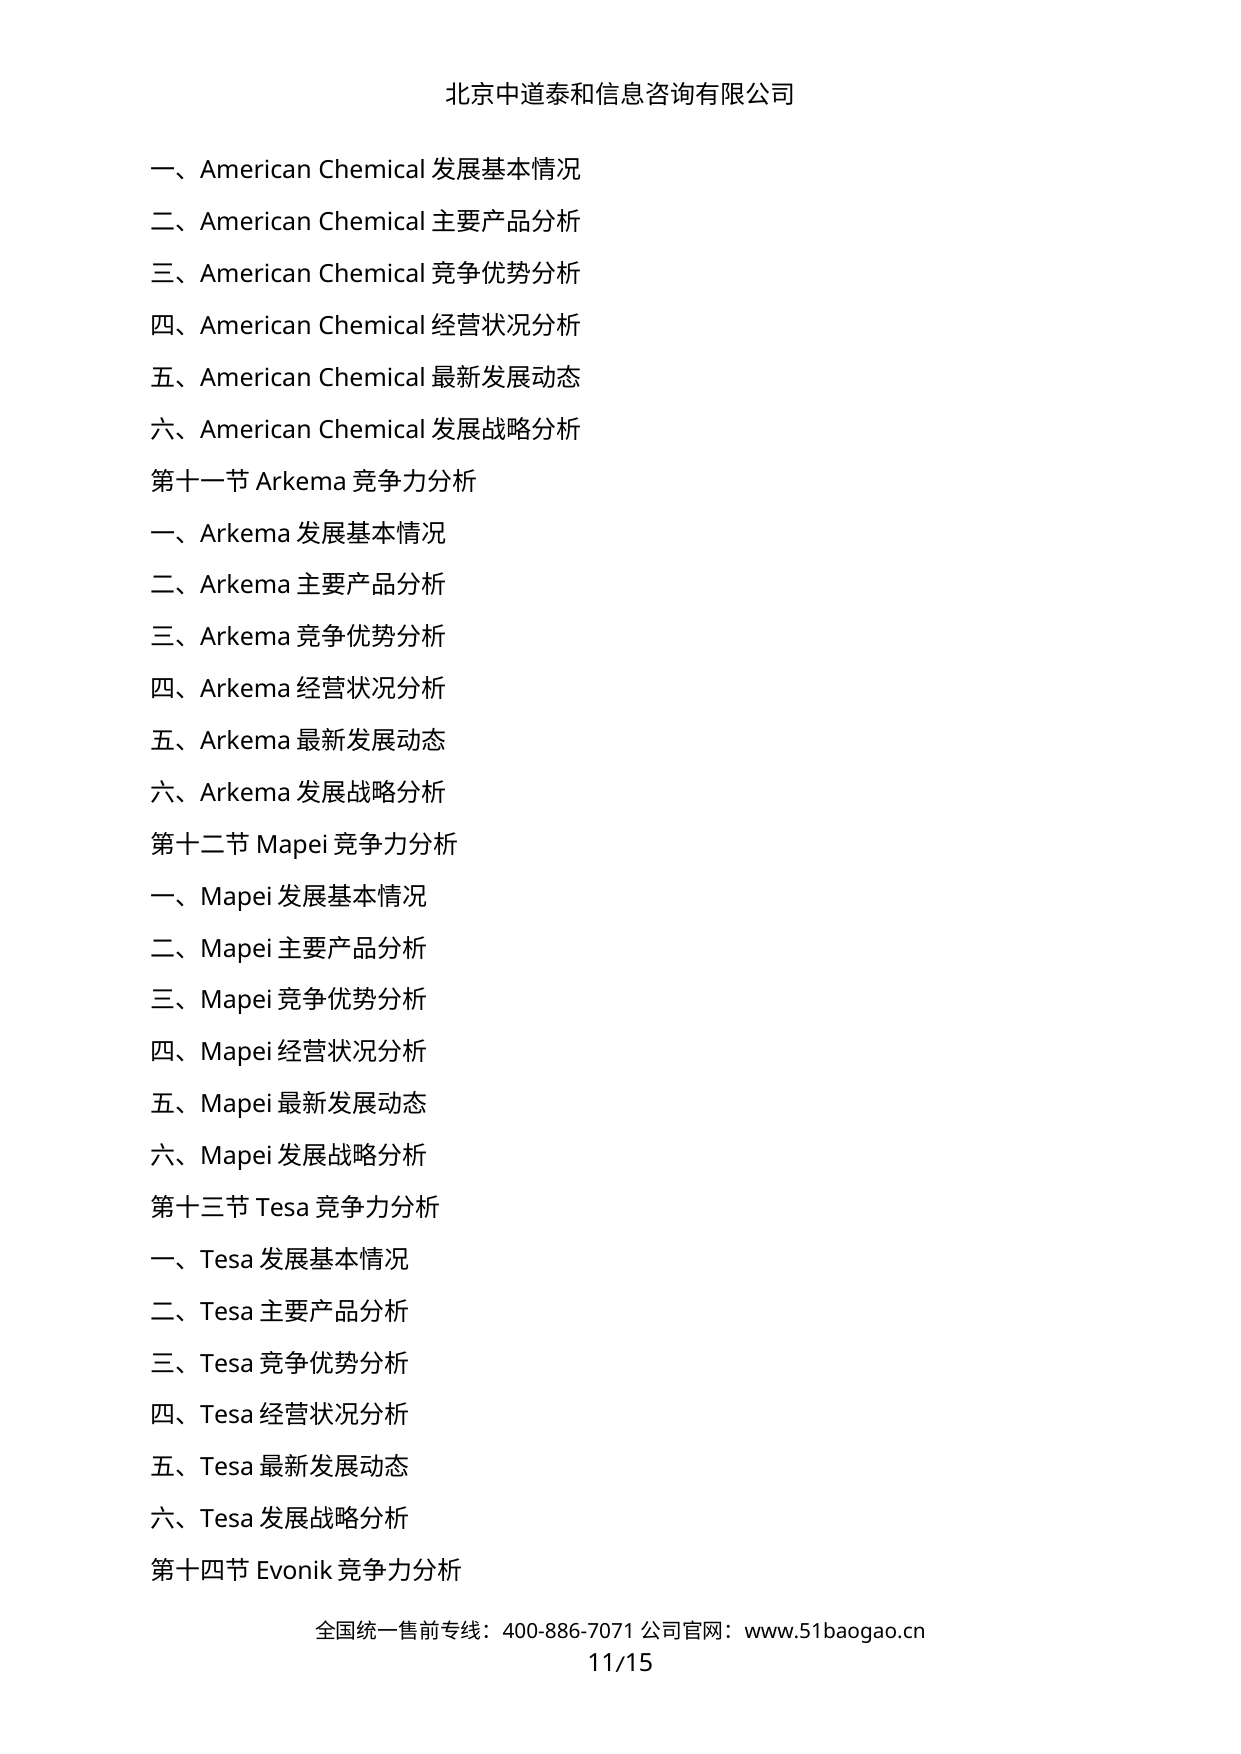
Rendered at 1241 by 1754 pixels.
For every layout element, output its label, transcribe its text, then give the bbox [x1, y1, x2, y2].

text 二、American Chemical主要产品分析 [150, 202, 1090, 238]
text 第十三节 Tesa竞争力分析 [150, 1187, 1090, 1224]
text 四、Arkema经营状况分析 [150, 669, 1090, 705]
text 二、Arkema主要产品分析 [150, 565, 1090, 601]
text 三、Mapei竞争优势分析 [150, 980, 1090, 1016]
text 五、Mapei最新发展动态 [150, 1084, 1090, 1120]
text 三、Tesa竞争优势分析 [150, 1343, 1090, 1379]
text 第十一节 Arkema竞争力分析 [150, 461, 1090, 497]
text 二、Mapei主要产品分析 [150, 928, 1090, 964]
text 一、Mapei发展基本情况 [150, 876, 1090, 912]
text 一、Arkema发展基本情况 [150, 513, 1090, 549]
text 六、Tesa发展战略分析 [150, 1499, 1090, 1535]
text 四、Mapei经营状况分析 [150, 1032, 1090, 1068]
text 五、American Chemical最新发展动态 [150, 357, 1090, 394]
text 六、Mapei发展战略分析 [150, 1136, 1090, 1172]
text 五、Tesa最新发展动态 [150, 1447, 1090, 1483]
text 第十二节 Mapei竞争力分析 [150, 824, 1090, 861]
text 六、American Chemical发展战略分析 [150, 409, 1090, 446]
text 六、Arkema发展战略分析 [150, 772, 1090, 809]
text 一、Tesa发展基本情况 [150, 1239, 1090, 1276]
text 二、Tesa主要产品分析 [150, 1291, 1090, 1327]
text 四、American Chemical经营状况分析 [150, 306, 1090, 342]
text 三、Arkema竞争优势分析 [150, 617, 1090, 653]
text 五、Arkema最新发展动态 [150, 721, 1090, 757]
text 第十四节 Evonik竞争力分析 [150, 1551, 1090, 1587]
text 一、American Chemical发展基本情况 [150, 150, 1090, 186]
text 四、Tesa经营状况分析 [150, 1395, 1090, 1431]
text 三、American Chemical竞争优势分析 [150, 254, 1090, 290]
